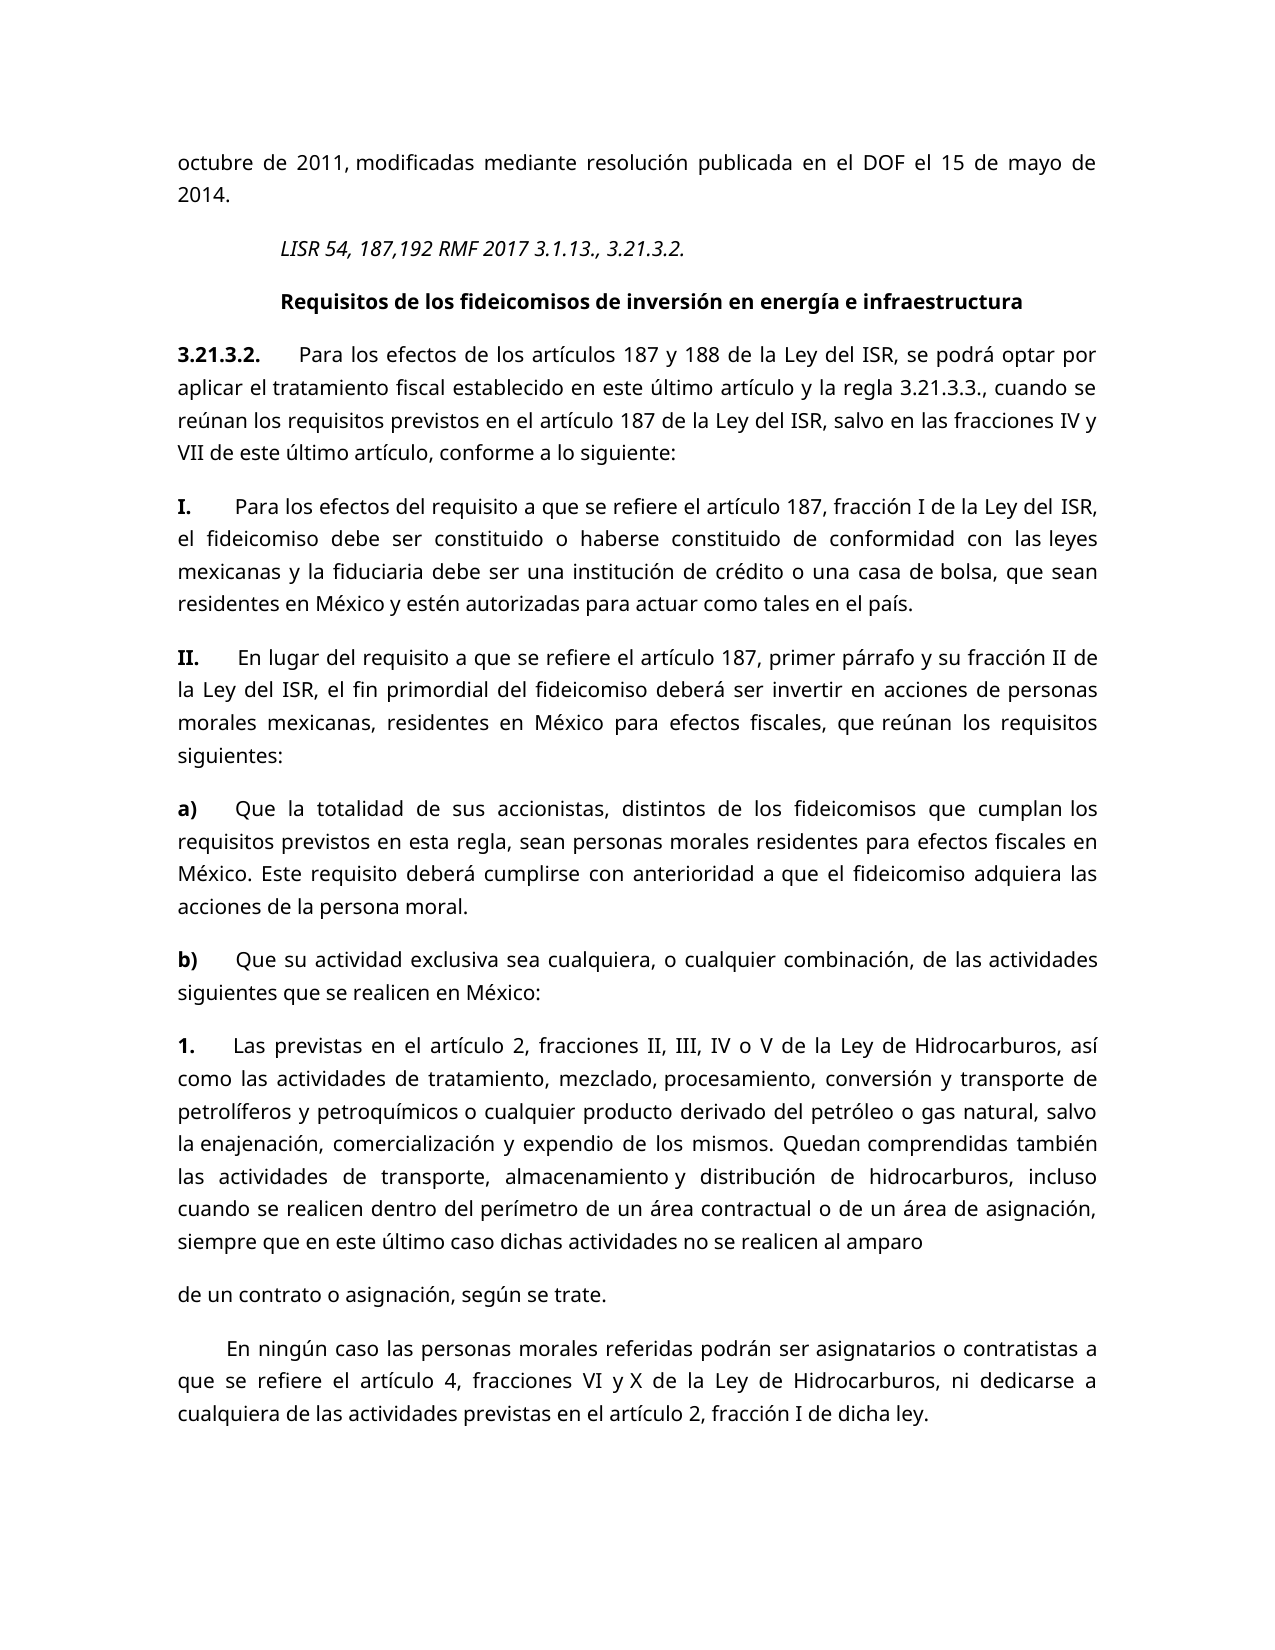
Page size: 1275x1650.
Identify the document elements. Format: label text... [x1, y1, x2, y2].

text En ningún caso las personas morales referidas podrán ser asignatarios o contratistas a que se refiere el artículo 4, fracciones VI y X de la Ley de Hidrocarburos, ni dedicarse a cualquiera de las actividades previstas en el artículo 2, fracción I de dicha ley. [177, 1334, 1098, 1428]
text b) Que su actividad exclusiva sea cualquiera, o cualquier combinación, de las actividades siguientes que se realicen en México: [177, 946, 1098, 1007]
text a) Que la totalidad de sus accionistas, distintos de los fideicomisos que cumplan los requisitos previstos en esta regla, sean personas morales residentes para efectos fiscales en México. Este requisito deberá cumplirse con anterioridad a que el fideicomiso adquiera las acciones de la persona moral. [177, 794, 1098, 921]
text 3.21.3.2. Para los efectos de los artículos 187 y 188 de la Ley del ISR, se podrá optar por aplicar el tratamiento fiscal establecido en este último artículo y la regla 3.21.3.3., cuando se reúnan los requisitos previstos en el artículo 187 de la Ley del ISR, salvo en las fracciones IV y VII de este último artículo, conforme a lo siguiente: [177, 341, 1098, 467]
text de un contrato o asignación, según se trate. [177, 1281, 1098, 1309]
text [177, 148, 1098, 209]
text 1. Las previstas en el artículo 2, fracciones II, III, IV o V de la Ley de Hidrocarburos, así como las actividades de tratamiento, mezclado, procesamiento, conversión y transporte de petrolíferos y petroquímicos o cualquier producto derivado del petróleo o gas natural, salvo la enajenación, comercialización y expendio de los mismos. Quedan comprendidas también las actividades de transporte, almacenamiento y distribución de hidrocarburos, incluso cuando se realicen dentro del perímetro de un área contractual o de un área de asignación, siempre que en este último caso dichas actividades no se realicen al amparo [177, 1032, 1098, 1256]
text I. Para los efectos del requisito a que se refiere el artículo 187, fracción I de la Ley del ISR, el fideicomiso debe ser constituido o haberse constituido de conformidad con las leyes mexicanas y la fiduciaria debe ser una institución de crédito o una casa de bolsa, que sean residentes en México y estén autorizadas para actuar como tales en el país. [177, 492, 1098, 618]
text II. En lugar del requisito a que se refiere el artículo 187, primer párrafo y su fracción II de la Ley del ISR, el fin primordial del fideicomiso deberá ser invertir en acciones de personas morales mexicanas, residentes en México para efectos fiscales, que reúnan los requisitos siguientes: [177, 643, 1098, 769]
text Requisitos de los fideicomisos de inversión en energía e infraestructura [177, 287, 1098, 316]
text LISR 54, 187,192 RMF 2017 3.1.13., 3.21.3.2. [177, 234, 1098, 262]
